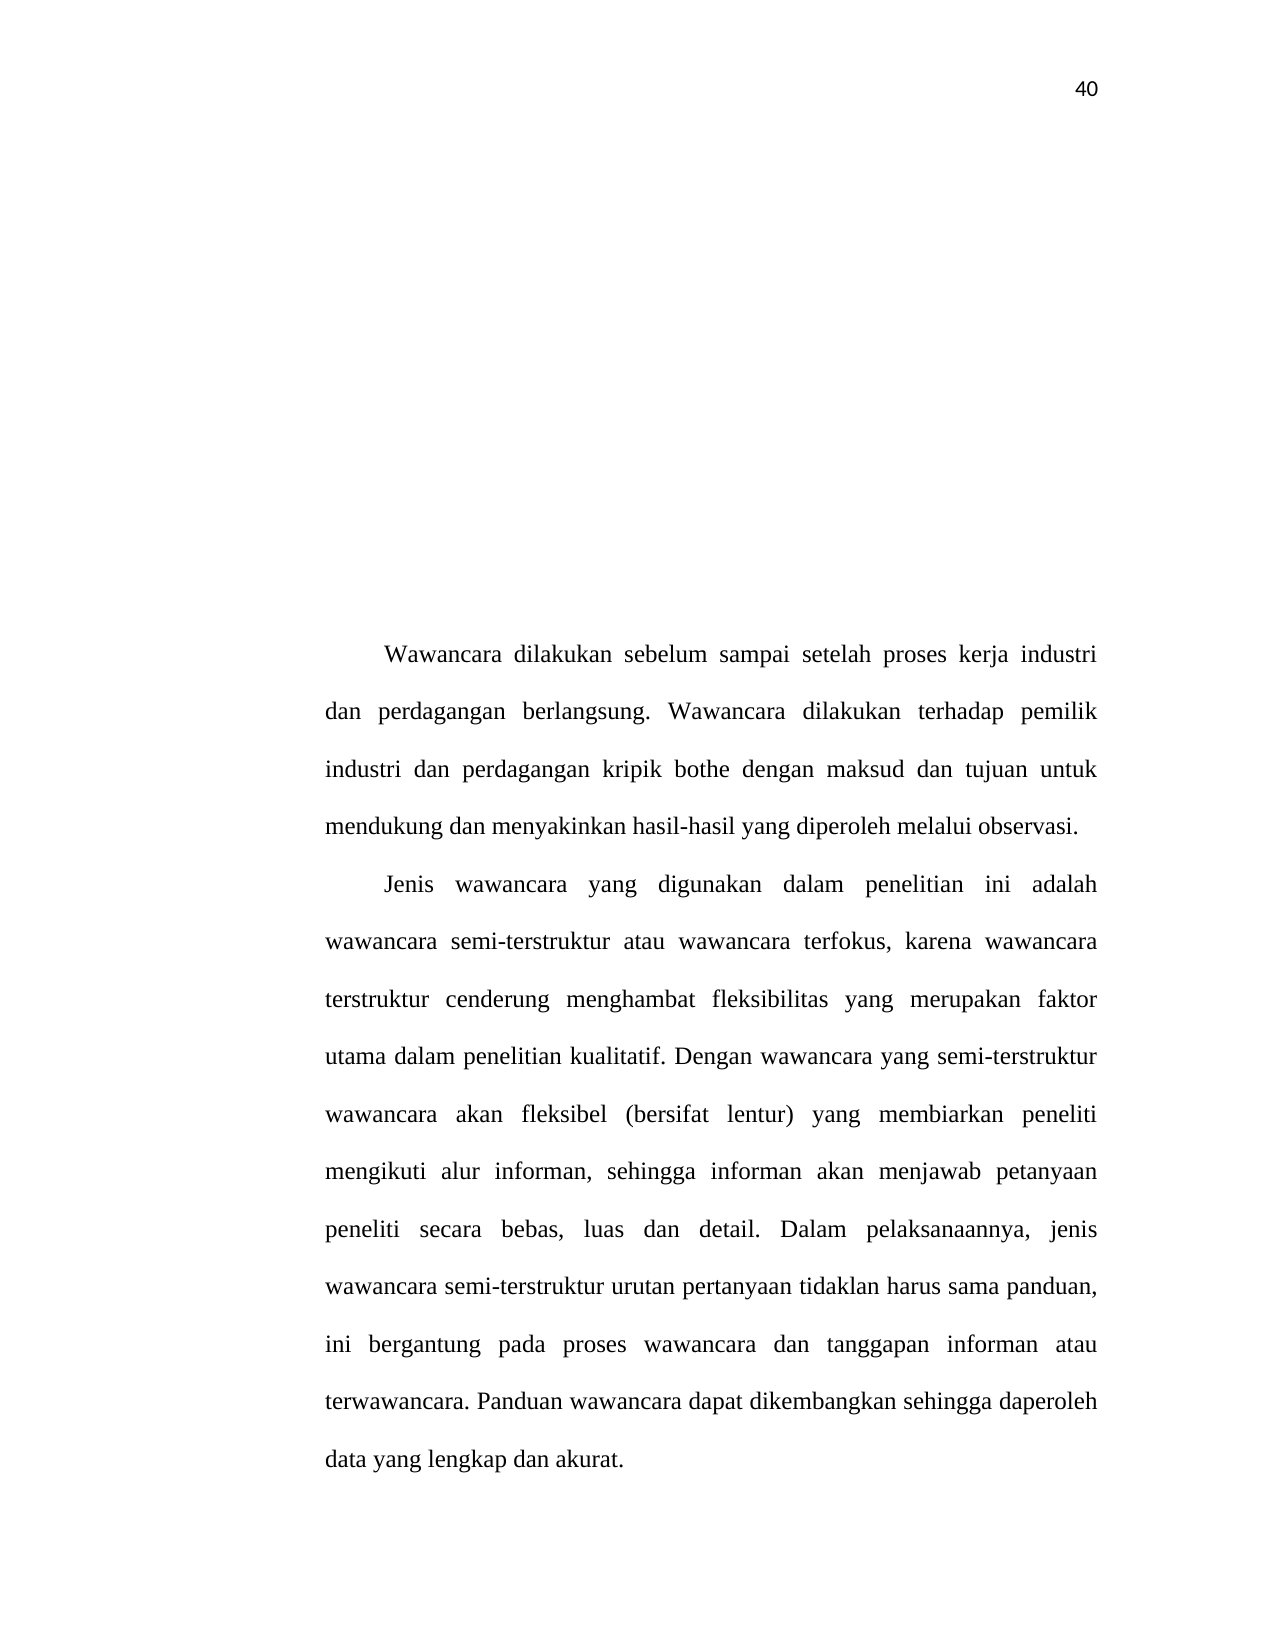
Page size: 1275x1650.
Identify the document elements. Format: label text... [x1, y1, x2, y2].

list Jenis wawancara yang digunakan dalam penelitian ini adalah wawancara semi-terstruktur atau wawancara terfokus, karena wawancara terstruktur cenderung menghambat fleksibilitas yang merupakan faktor utama dalam penelitian kualitatif. Dengan wawancara yang semi-terstruktur wawancara akan fleksibel (bersifat lentur) yang membiarkan peneliti mengikuti alur informan, sehingga informan akan menjawab petanyaan peneliti secara bebas, luas dan detail. Dalam pelaksanaannya, jenis wawancara semi-terstruktur urutan pertanyaan tidaklan harus sama panduan, ini bergantung pada proses wawancara dan tanggapan informan atau terwawancara. Panduan wawancara dapat dikembangkan sehingga daperoleh data yang lengkap dan akurat. [325, 869, 1098, 1472]
list Wawancara dilakukan sebelum sampai setelah proses kerja industri dan perdagangan berlangsung. Wawancara dilakukan terhadap pemilik industri dan perdagangan kripik bothe dengan maksud dan tujuan untuk mendukung dan menyakinkan hasil-hasil yang diperoleh melalui observasi. [325, 639, 1098, 840]
